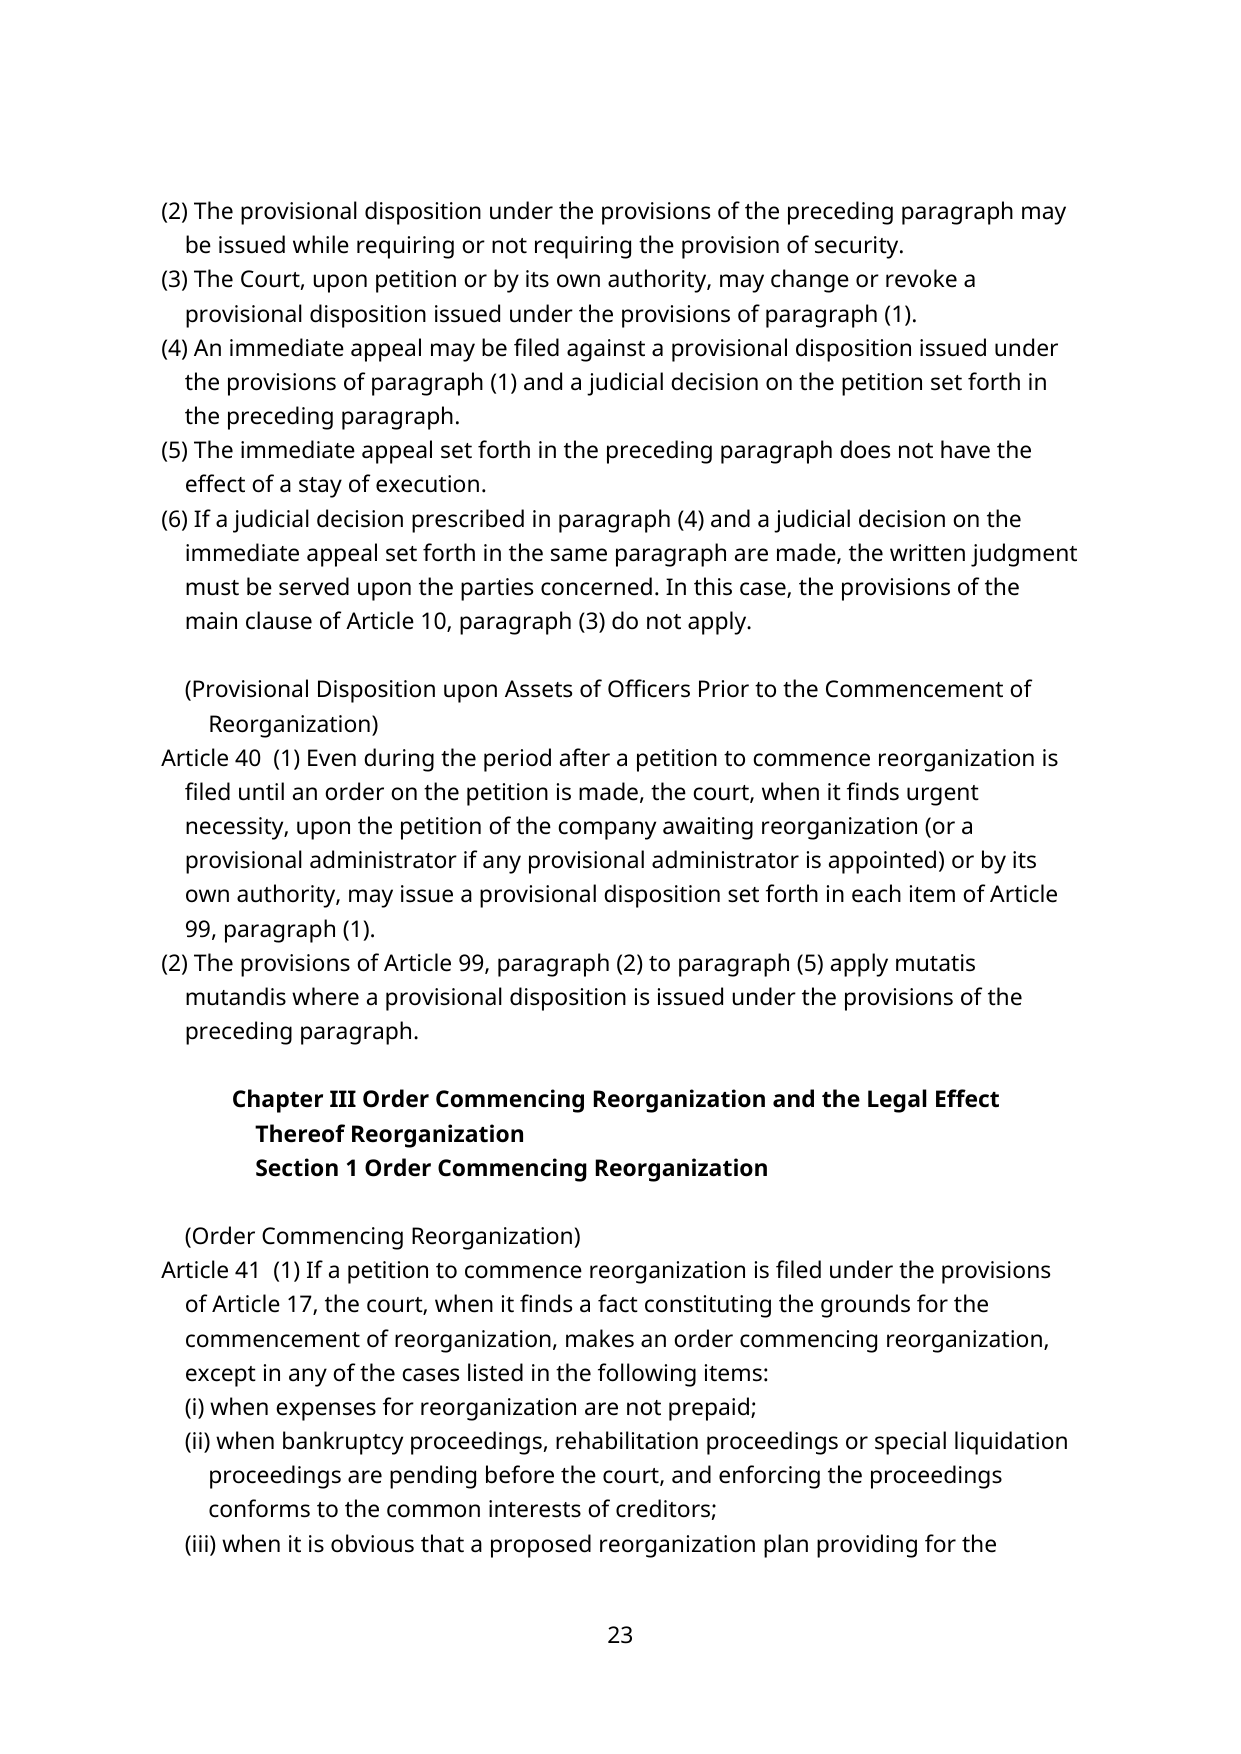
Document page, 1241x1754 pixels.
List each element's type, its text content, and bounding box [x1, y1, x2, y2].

text (4) An immediate appeal may be filed against a provisional disposition issued under the provisions of paragraph (1) and a judicial decision on the petition set forth in the preceding paragraph. [161, 330, 1079, 433]
text (3) The Court, upon petition or by its own authority, may change or revoke a provisional disposition issued under the provisions of paragraph (1). [161, 262, 1079, 330]
text (Order Commencing Reorganization) [184, 1219, 1079, 1253]
text (i) when expenses for reorganization are not prepaid; [184, 1389, 1079, 1424]
text (5) The immediate appeal set forth in the preceding paragraph does not have the effect of a stay of execution. [161, 433, 1079, 501]
text (6) If a judicial decision prescribed in paragraph (4) and a judicial decision on the immediate appeal set forth in the same paragraph are made, the written judgment must be served upon the parties concerned. In this case, the provisions of the main clause of Article 10, paragraph (3) do not apply. [161, 501, 1079, 638]
text (Provisional Disposition upon Assets of Officers Prior to the Commencement of Reorganization) [184, 672, 1079, 740]
text Article 41 (1) If a petition to commence reorganization is filed under the provisions of Article 17, the court, when it finds a fact constituting the grounds for the commencement of reorganization, makes an order commencing reorganization, except in any of the cases listed in the following items: [161, 1253, 1079, 1389]
text (2) The provisions of Article 99, paragraph (2) to paragraph (5) apply mutatis mutandis where a provisional disposition is issued under the provisions of the preceding paragraph. [161, 945, 1079, 1048]
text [184, 1526, 1079, 1560]
text (2) The provisional disposition under the provisions of the preceding paragraph may be issued while requiring or not requiring the provision of security. [161, 194, 1079, 262]
text (ii) when bankruptcy proceedings, rehabilitation proceedings or special liquidation proceedings are pending before the court, and enforcing the proceedings conforms to the common interests of creditors; [184, 1424, 1079, 1526]
text Chapter III Order Commencing Reorganization and the Legal Effect Thereof Reorganization [230, 1082, 1079, 1150]
text Article 40 (1) Even during the period after a petition to commence reorganization is filed until an order on the petition is made, the court, when it finds urgent necessity, upon the petition of the company awaiting reorganization (or a provisional administrator if any provisional administrator is appointed) or by its own authority, may issue a provisional disposition set forth in each item of Article 99, paragraph (1). [161, 740, 1079, 945]
text Section 1 Order Commencing Reorganization [253, 1150, 1079, 1184]
